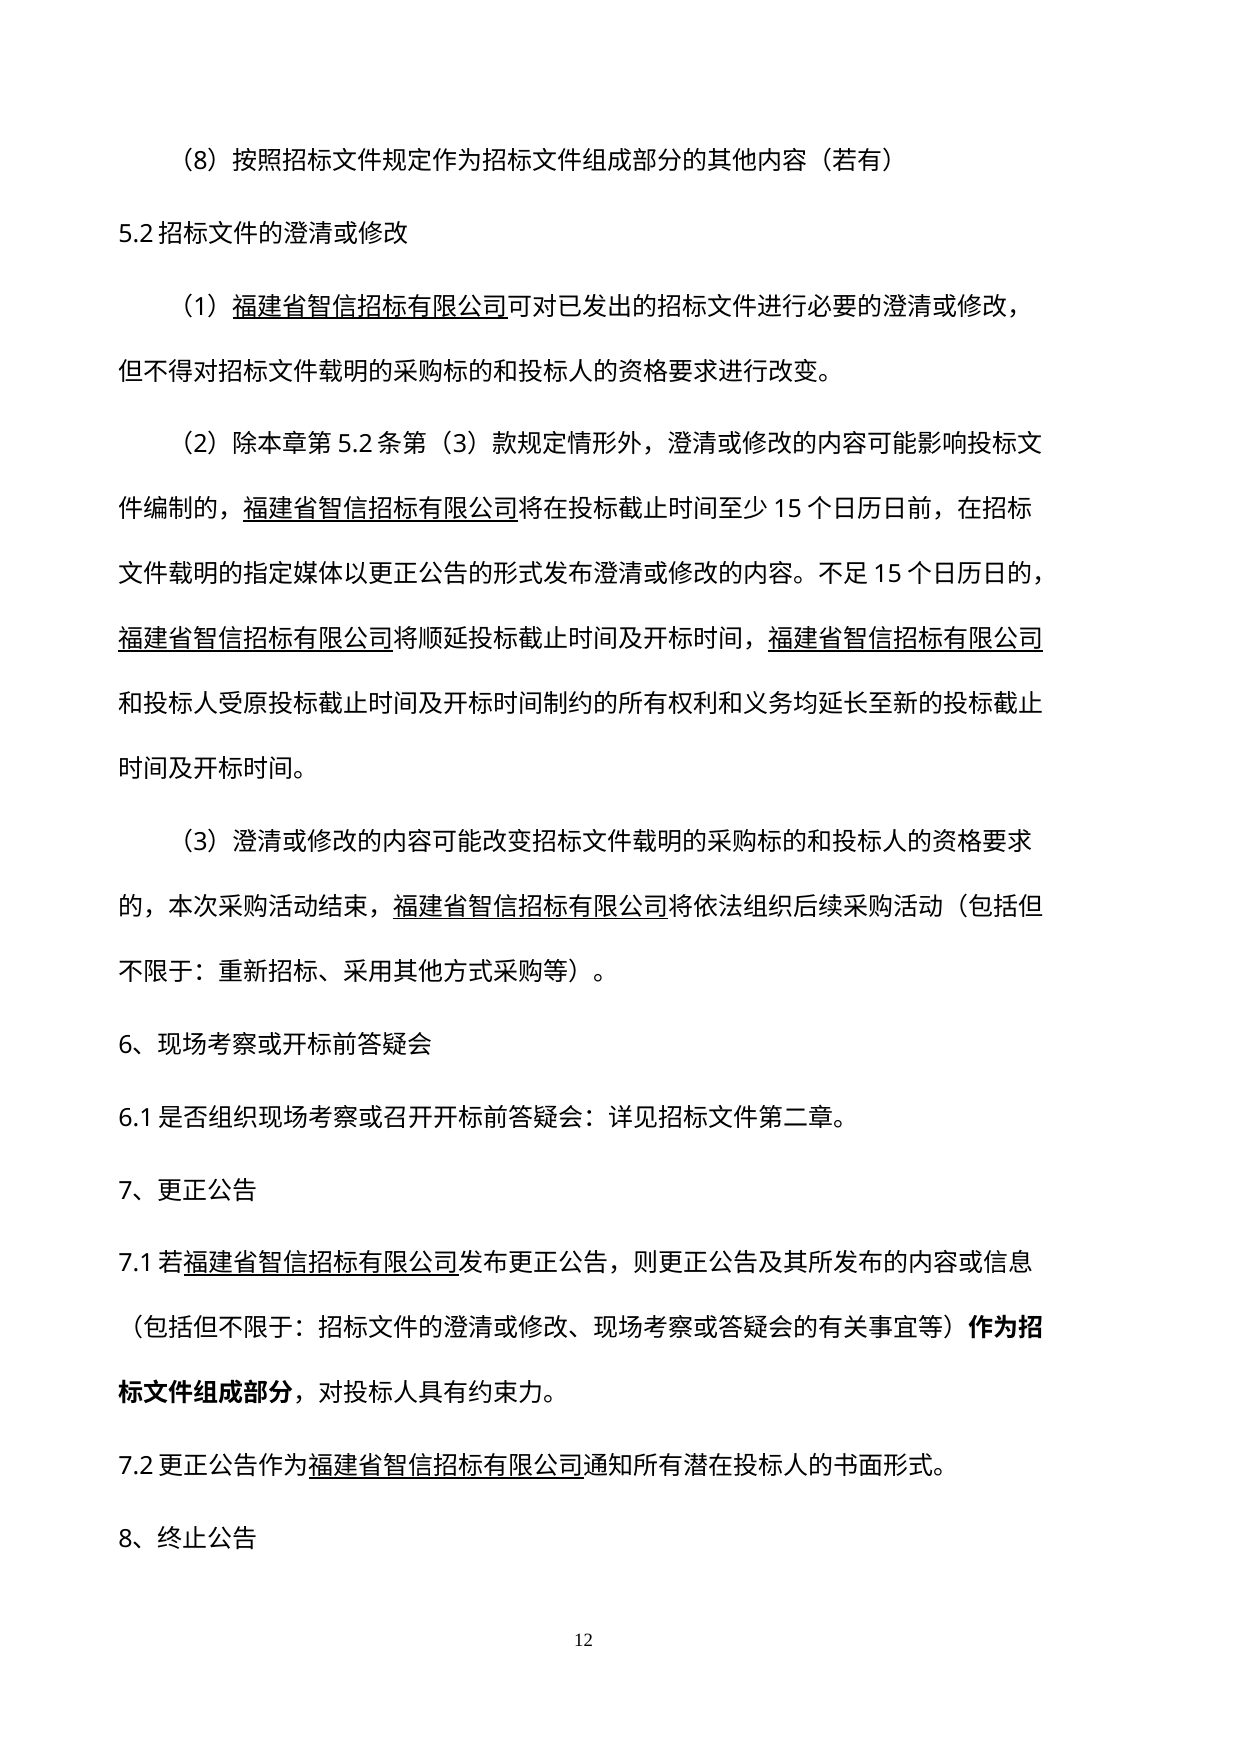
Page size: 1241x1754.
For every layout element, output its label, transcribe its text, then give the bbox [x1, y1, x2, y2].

text 7、更正公告 [118, 1156, 1048, 1221]
text 8、终止公告 [118, 1504, 1048, 1569]
text 7.1若福建省智信招标有限公司发布更正公告，则更正公告及其所发布的内容或信息（包括但不限于：招标文件的澄清或修改、现场考察或答疑会的有关事宜等）作为招标文件组成部分，对投标人具有约束力。 [118, 1228, 1048, 1423]
text 6.1是否组织现场考察或召开开标前答疑会：详见招标文件第二章。 [118, 1083, 1048, 1148]
text （1）福建省智信招标有限公司可对已发出的招标文件进行必要的澄清或修改，但不得对招标文件载明的采购标的和投标人的资格要求进行改变。 [118, 272, 1048, 402]
text 5.2招标文件的澄清或修改 [118, 199, 1048, 264]
text （2）除本章第5.2条第（3）款规定情形外，澄清或修改的内容可能影响投标文件编制的，福建省智信招标有限公司将在投标截止时间至少15个日历日前，在招标文件载明的指定媒体以更正公告的形式发布澄清或修改的内容。不足15个日历日的，福建省智信招标有限公司将顺延投标截止时间及开标时间，福建省智信招标有限公司和投标人受原投标截止时间及开标时间制约的所有权利和义务均延长至新的投标截止时间及开标时间。 [118, 409, 1048, 799]
text 6、现场考察或开标前答疑会 [118, 1010, 1048, 1075]
text （8）按照招标文件规定作为招标文件组成部分的其他内容（若有） [118, 126, 1048, 191]
text （3）澄清或修改的内容可能改变招标文件载明的采购标的和投标人的资格要求的，本次采购活动结束，福建省智信招标有限公司将依法组织后续采购活动（包括但不限于：重新招标、采用其他方式采购等）。 [118, 807, 1048, 1002]
text 7.2更正公告作为福建省智信招标有限公司通知所有潜在投标人的书面形式。 [118, 1431, 1048, 1496]
